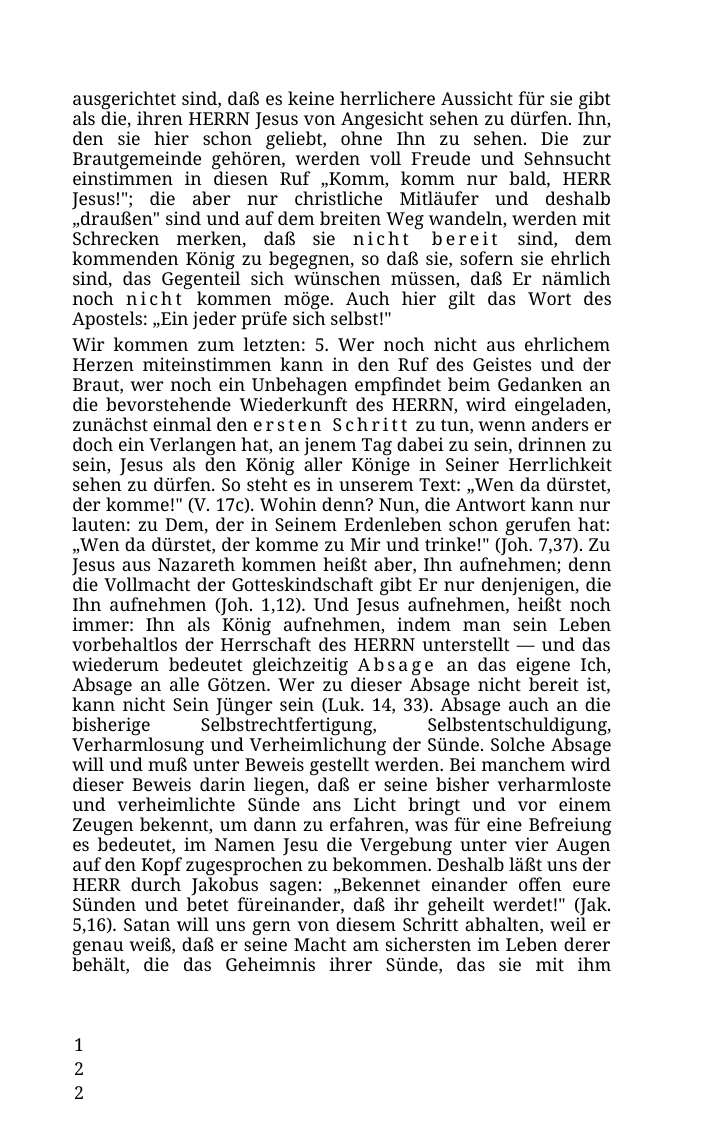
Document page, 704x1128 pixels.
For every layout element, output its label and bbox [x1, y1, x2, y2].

text [72, 335, 612, 975]
list [72, 89, 612, 329]
